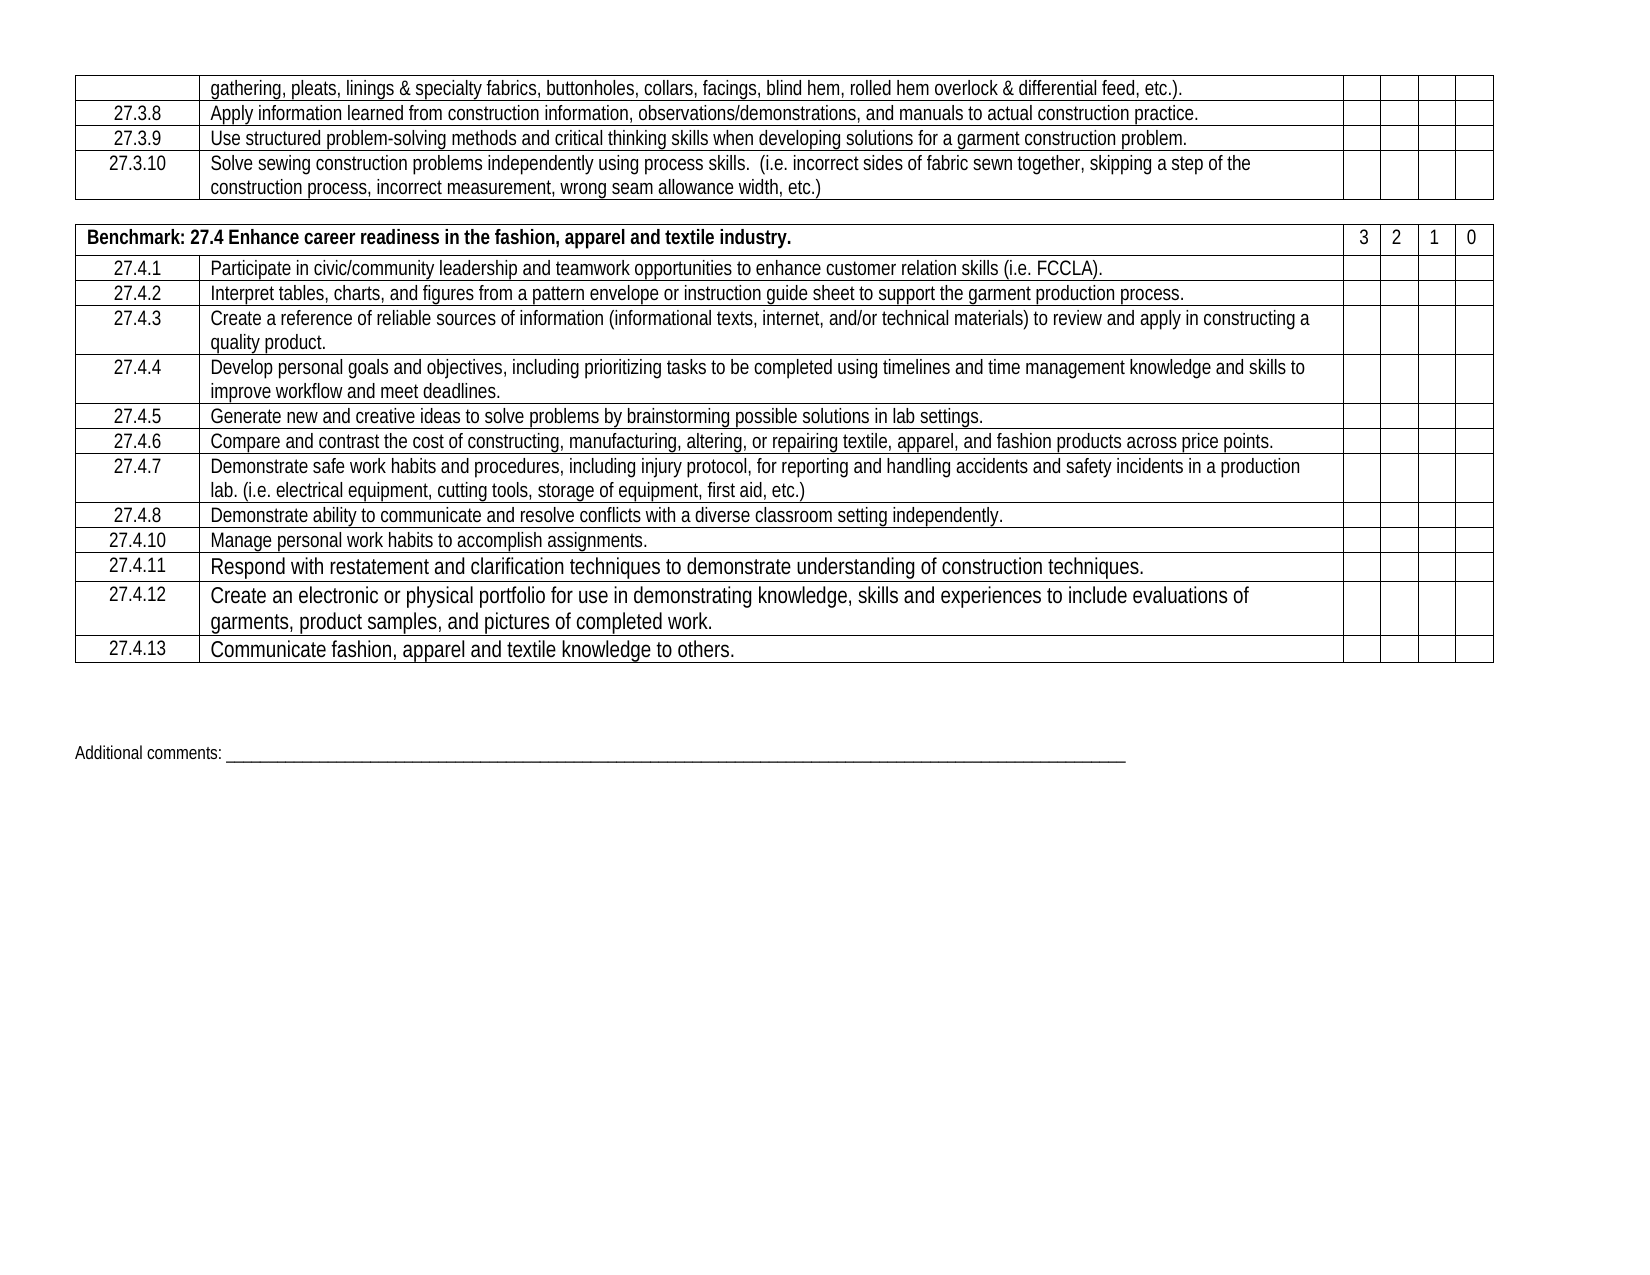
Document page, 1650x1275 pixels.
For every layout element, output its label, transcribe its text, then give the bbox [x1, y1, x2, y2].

table_cell [1419, 126, 1455, 150]
table_cell 27.3.9 [76, 126, 199, 150]
table_cell 27.4.3 [76, 306, 199, 354]
table_cell [1344, 528, 1380, 552]
table_cell Use structured problem-solving methods and critical thinking skills when developing solutions for a garment construction problem. [200, 126, 1343, 150]
table_cell [1456, 76, 1493, 100]
table_cell [1456, 256, 1493, 280]
table_cell [1419, 306, 1455, 354]
table_cell [1381, 151, 1418, 199]
table_cell 27.4.6 [76, 429, 199, 453]
table_cell 27.4.8 [76, 503, 199, 527]
table_cell [1419, 636, 1455, 662]
table_cell 27.4.5 [76, 404, 199, 428]
table_cell [1456, 355, 1493, 403]
table_header 0 [1456, 225, 1493, 255]
table_cell Demonstrate ability to communicate and resolve conflicts with a diverse classroom setting independently. [200, 503, 1343, 527]
table_cell [1344, 355, 1380, 403]
table_cell Manage personal work habits to accomplish assignments. [200, 528, 1343, 552]
table_cell [1456, 582, 1493, 635]
table_cell [1381, 582, 1418, 635]
table_cell [1381, 256, 1418, 280]
text Additional comments: [75, 742, 1575, 764]
table_cell [1456, 151, 1493, 199]
table_cell [1456, 553, 1493, 581]
table_cell [1344, 256, 1380, 280]
table_cell [1419, 454, 1455, 502]
table_cell [1381, 76, 1418, 100]
table_cell 27.3.10 [76, 151, 199, 199]
table_cell [1381, 503, 1418, 527]
table_cell [1344, 151, 1380, 199]
table_cell [1344, 76, 1380, 100]
table_cell [1419, 101, 1455, 125]
table_cell [1381, 355, 1418, 403]
table_cell [1419, 528, 1455, 552]
table_cell [1344, 582, 1380, 635]
table_cell [1456, 429, 1493, 453]
table_cell Develop personal goals and objectives, including prioritizing tasks to be completed using timelines and time management knowledge and skills to improve workflow and meet deadlines. [200, 355, 1343, 403]
table_header Benchmark: 27.4 Enhance career readiness in the fashion, apparel and textile industry. [76, 225, 1343, 255]
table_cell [200, 76, 1343, 100]
table_header 1 [1419, 225, 1455, 255]
table_cell [1344, 306, 1380, 354]
table_cell [1381, 553, 1418, 581]
table_cell [1419, 281, 1455, 305]
table_cell [1381, 636, 1418, 662]
table_cell [1381, 101, 1418, 125]
table_cell [1344, 126, 1380, 150]
table_cell 27.4.13 [76, 636, 199, 662]
table_cell Interpret tables, charts, and figures from a pattern envelope or instruction guide sheet to support the garment production process. [200, 281, 1343, 305]
table_cell [1419, 151, 1455, 199]
table_header 3 [1344, 225, 1380, 255]
table_cell [1419, 355, 1455, 403]
table_cell [1381, 306, 1418, 354]
table_cell [1344, 553, 1380, 581]
table_cell [1381, 281, 1418, 305]
table_cell [1381, 528, 1418, 552]
table_cell Apply information learned from construction information, observations/demonstrations, and manuals to actual construction practice. [200, 101, 1343, 125]
table_cell [1381, 404, 1418, 428]
table_cell [1344, 404, 1380, 428]
table_cell [1456, 503, 1493, 527]
table_cell [1456, 636, 1493, 662]
table_cell 27.3.7 [76, 76, 199, 100]
table_cell [1381, 126, 1418, 150]
table_cell 27.4.7 [76, 454, 199, 502]
table_cell [1419, 553, 1455, 581]
table_cell Create an electronic or physical portfolio for use in demonstrating knowledge, skills and experiences to include evaluations of garments, product samples, and pictures of completed work. [200, 582, 1343, 635]
table_cell [1381, 429, 1418, 453]
table_cell [1344, 636, 1380, 662]
table_cell [1456, 126, 1493, 150]
table_cell 27.3.8 [76, 101, 199, 125]
table_cell [1344, 454, 1380, 502]
table_cell [1419, 429, 1455, 453]
table_cell [1419, 503, 1455, 527]
table_cell 27.4.1 [76, 256, 199, 280]
table_cell Solve sewing construction problems independently using process skills. (i.e. incorrect sides of fabric sewn together, skipping a step of the construction process, incorrect measurement, wrong seam allowance width, etc.) [200, 151, 1343, 199]
table_cell [1419, 404, 1455, 428]
table_cell [1381, 454, 1418, 502]
table_cell Participate in civic/community leadership and teamwork opportunities to enhance customer relation skills (i.e. FCCLA). [200, 256, 1343, 280]
table_cell 27.4.4 [76, 355, 199, 403]
table_cell [1344, 281, 1380, 305]
table_cell [1344, 429, 1380, 453]
table_cell [1419, 582, 1455, 635]
table_cell [1456, 101, 1493, 125]
table_cell [1456, 454, 1493, 502]
table_cell 27.4.12 [76, 582, 199, 635]
table_cell Communicate fashion, apparel and textile knowledge to others. [200, 636, 1343, 662]
table_cell [1419, 76, 1455, 100]
table_cell Demonstrate safe work habits and procedures, including injury protocol, for reporting and handling accidents and safety incidents in a production lab. (i.e. electrical equipment, cutting tools, storage of equipment, first aid, etc.) [200, 454, 1343, 502]
table_cell 27.4.2 [76, 281, 199, 305]
table_cell [1419, 256, 1455, 280]
table_cell [1456, 306, 1493, 354]
table_cell Generate new and creative ideas to solve problems by brainstorming possible solutions in lab settings. [200, 404, 1343, 428]
table_cell Create a reference of reliable sources of information (informational texts, internet, and/or technical materials) to review and apply in constructing a quality product. [200, 306, 1343, 354]
table_cell [1344, 503, 1380, 527]
table_cell Compare and contrast the cost of constructing, manufacturing, altering, or repairing textile, apparel, and fashion products across price points. [200, 429, 1343, 453]
table_cell 27.4.10 [76, 528, 199, 552]
table_cell Respond with restatement and clarification techniques to demonstrate understanding of construction techniques. [200, 553, 1343, 581]
table_cell [1456, 404, 1493, 428]
table_cell [1456, 281, 1493, 305]
table_cell [1344, 101, 1380, 125]
table_cell 27.4.11 [76, 553, 199, 581]
table_cell [1456, 528, 1493, 552]
table_header 2 [1381, 225, 1418, 255]
